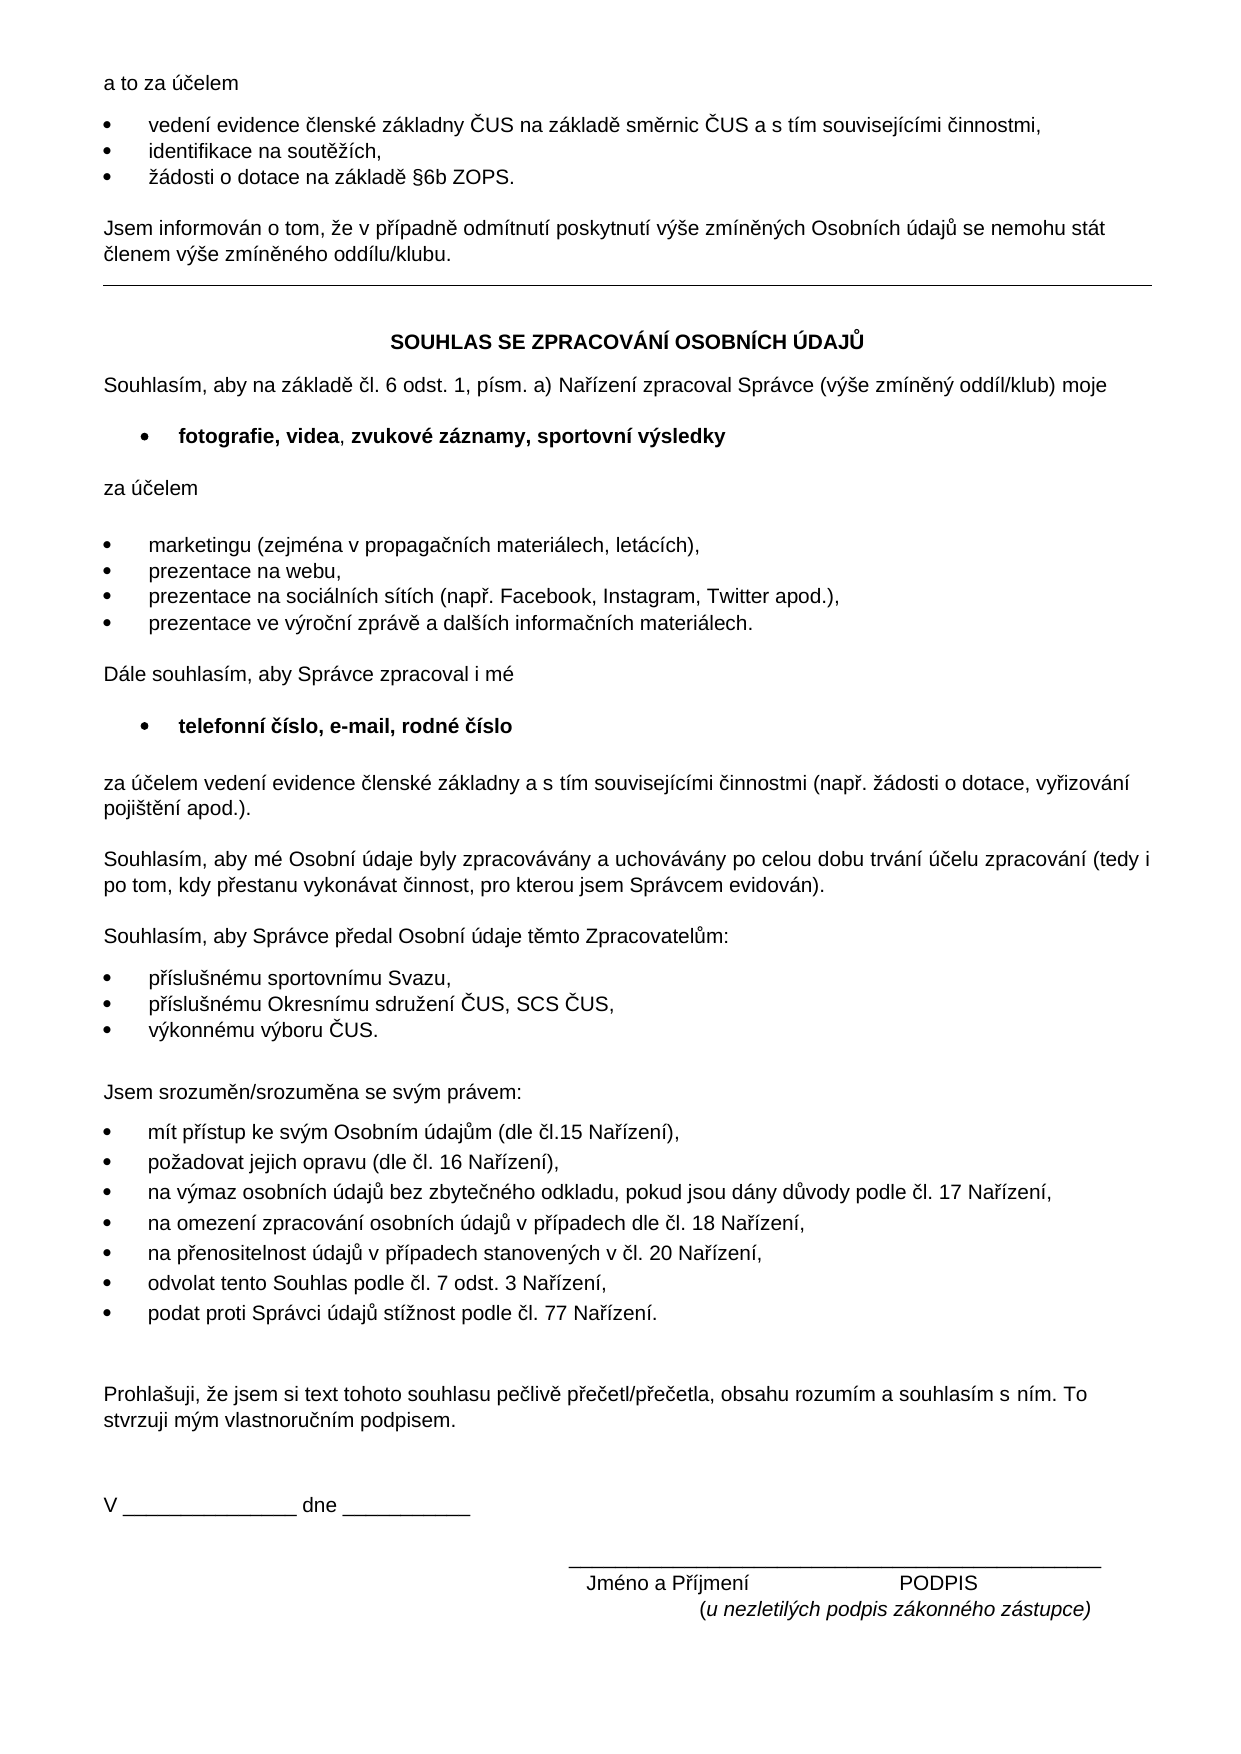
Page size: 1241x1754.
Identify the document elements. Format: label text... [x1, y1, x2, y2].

text Souhlasím, aby na základě čl. 6 odst. 1, písm. a) Nařízení zpracoval Správce (výše zmíněný oddíl/klub) moje [103, 369, 1152, 397]
subtitle marketingu (zejména v propagačních materiálech, letácích), [103, 532, 1152, 557]
subtitle prezentace na sociálních sítích (např. Facebook, Instagram, Twitter apod.), [103, 584, 1152, 608]
text Jsem srozuměn/srozuměna se svým právem: [103, 1080, 1152, 1104]
text Prohlašuji, že jsem si text tohoto souhlasu pečlivě přečetl/přečetla, obsahu rozumím a souhlasím s ním. To stvrzuji mým vlastnoručním podpisem. [103, 1382, 1152, 1432]
subtitle na výmaz osobních údajů bez zbytečného odkladu, pokud jsou dány důvody podle čl. 17 Nařízení, [103, 1180, 1152, 1204]
text ______________________________________________ [103, 1545, 1152, 1569]
text Jsem informován o tom, že v případně odmítnutí poskytnutí výše zmíněných Osobních údajů se nemohu stát členem výše zmíněného oddílu/klubu. [103, 216, 1152, 266]
text a to za účelem [103, 71, 1152, 95]
subtitle na přenositelnost údajů v případech stanovených v čl. 20 Nařízení, [103, 1240, 1152, 1264]
subtitle za účelem [103, 476, 1152, 500]
text Jméno a Příjmení PODPIS [103, 1571, 1152, 1594]
subtitle žádosti o dotace na základě §6b ZOPS. [103, 165, 1152, 189]
subtitle výkonnému výboru ČUS. [103, 1018, 1152, 1042]
subtitle prezentace na webu, [103, 558, 1152, 582]
text SOUHLAS SE ZPRACOVÁNÍ OSOBNÍCH ÚDAJŮ [103, 327, 1152, 354]
subtitle prezentace ve výroční zprávě a dalších informačních materiálech. [103, 610, 1152, 634]
subtitle fotografie, videa, zvukové záznamy, sportovní výsledky [141, 424, 1152, 448]
subtitle příslušnému Okresnímu sdružení ČUS, SCS ČUS, [103, 992, 1152, 1016]
subtitle podat proti Správci údajů stížnost podle čl. 77 Nařízení. [103, 1301, 1152, 1325]
subtitle identifikace na soutěžích, [103, 139, 1152, 163]
subtitle telefonní číslo, e-mail, rodné číslo [141, 714, 1152, 738]
text Dále souhlasím, aby Správce zpracoval i mé [103, 662, 1152, 686]
subtitle příslušnému sportovnímu Svazu, [103, 966, 1152, 990]
text V _______________ dne ___________ [103, 1493, 1152, 1517]
text Souhlasím, aby Správce předal Osobní údaje těmto Zpracovatelům: [103, 924, 1152, 948]
subtitle vedení evidence členské základny ČUS na základě směrnic ČUS a s tím souvisejícími činnostmi, [103, 113, 1152, 137]
subtitle mít přístup ke svým Osobním údajům (dle čl.15 Nařízení), [103, 1120, 1152, 1144]
text (u nezletilých podpis zákonného zástupce) [103, 1596, 1152, 1620]
subtitle na omezení zpracování osobních údajů v případech dle čl. 18 Nařízení, [103, 1210, 1152, 1234]
text Souhlasím, aby mé Osobní údaje byly zpracovávány a uchovávány po celou dobu trvání účelu zpracování (tedy i po tom, kdy přestanu vykonávat činnost, pro kterou jsem Správcem evidován). [103, 847, 1152, 897]
text za účelem vedení evidence členské základny a s tím souvisejícími činnostmi (např. žádosti o dotace, vyřizování pojištění apod.). [103, 770, 1152, 820]
subtitle požadovat jejich opravu (dle čl. 16 Nařízení), [103, 1150, 1152, 1174]
subtitle odvolat tento Souhlas podle čl. 7 odst. 3 Nařízení, [103, 1271, 1152, 1294]
